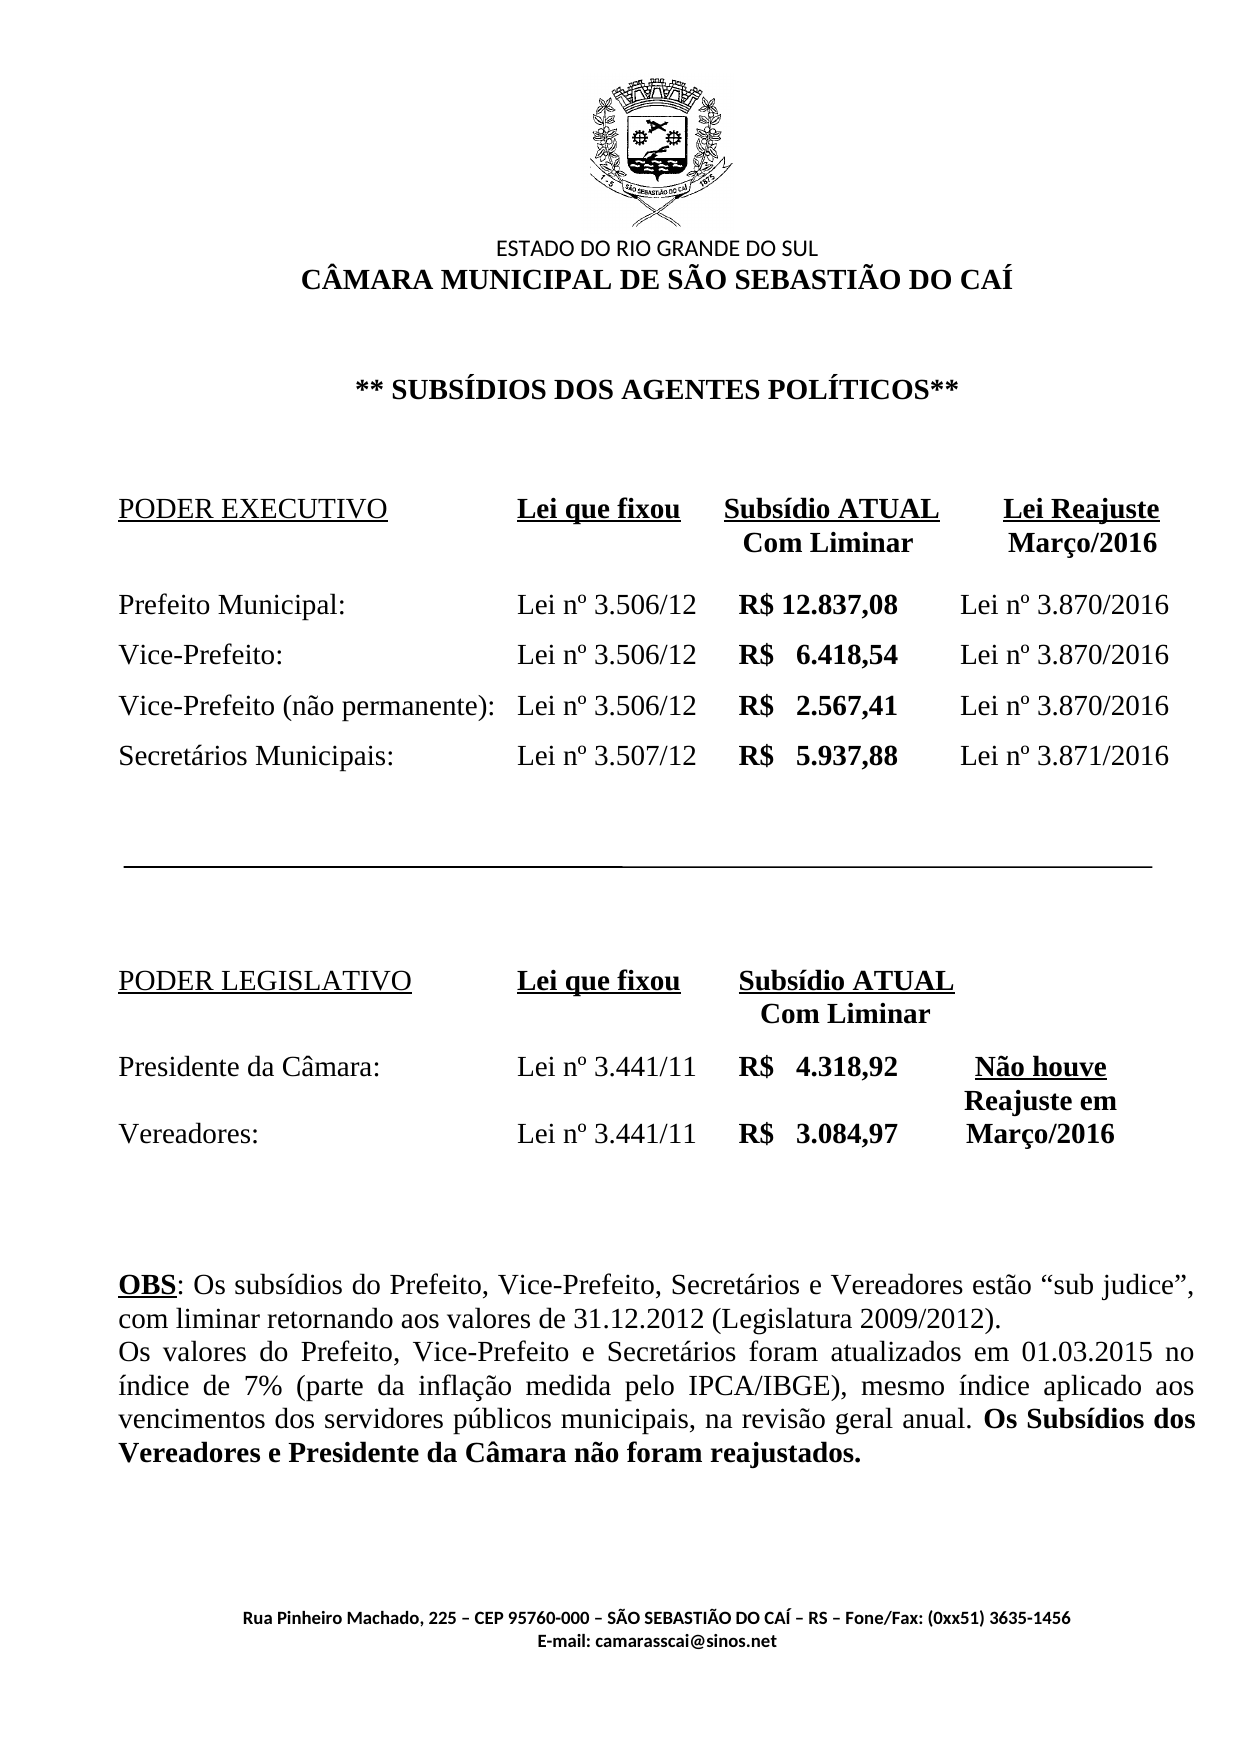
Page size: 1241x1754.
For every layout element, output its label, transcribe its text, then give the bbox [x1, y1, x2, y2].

text ** SUBSÍDIOS DOS AGENTES POLÍTICOS** [118, 372, 1196, 406]
text OBS: Os subsídios do Prefeito, Vice-Prefeito, Secretários e Vereadores estão “sub judice”, com liminar retornando aos valores de 31.12.2012 (Legislatura 2009/2012). [118, 1267, 1196, 1334]
text PODER EXECUTIVO Lei que fixou Subsídio ATUAL Lei Reajuste [118, 491, 1196, 525]
picture [580, 73, 734, 234]
text Vereadores: Lei nº 3.441/11 R$ 3.084,97 Março/2016 [118, 1116, 1196, 1150]
text Secretários Municipais: Lei nº 3.507/12 R$ 5.937,88 Lei nº 3.871/2016 [118, 738, 1196, 772]
text Com Liminar Março/2016 [118, 525, 1196, 558]
text Presidente da Câmara: Lei nº 3.441/11 R$ 4.318,92 Não houve [118, 1049, 1196, 1083]
text Os valores do Prefeito, Vice-Prefeito e Secretários foram atualizados em 01.03.2015 no índice de 7% (parte da inflação medida pelo IPCA/IBGE), mesmo índice aplicado aos vencimentos dos servidores públicos municipais, na revisão geral anual. Os Subsídios dos Vereadores e Presidente da Câmara não foram reajustados. [118, 1334, 1196, 1469]
text Com Liminar [118, 997, 1196, 1030]
text Vice-Prefeito: Lei nº 3.506/12 R$ 6.418,54 Lei nº 3.870/2016 [118, 637, 1196, 671]
text Vice-Prefeito (não permanente): Lei nº 3.506/12 R$ 2.567,41 Lei nº 3.870/2016 [118, 688, 1196, 721]
text PODER LEGISLATIVO Lei que fixou Subsídio ATUAL [118, 963, 1196, 997]
text Reajuste em [118, 1083, 1196, 1116]
text Prefeito Municipal: Lei nº 3.506/12 R$ 12.837,08 Lei nº 3.870/2016 [118, 587, 1196, 621]
